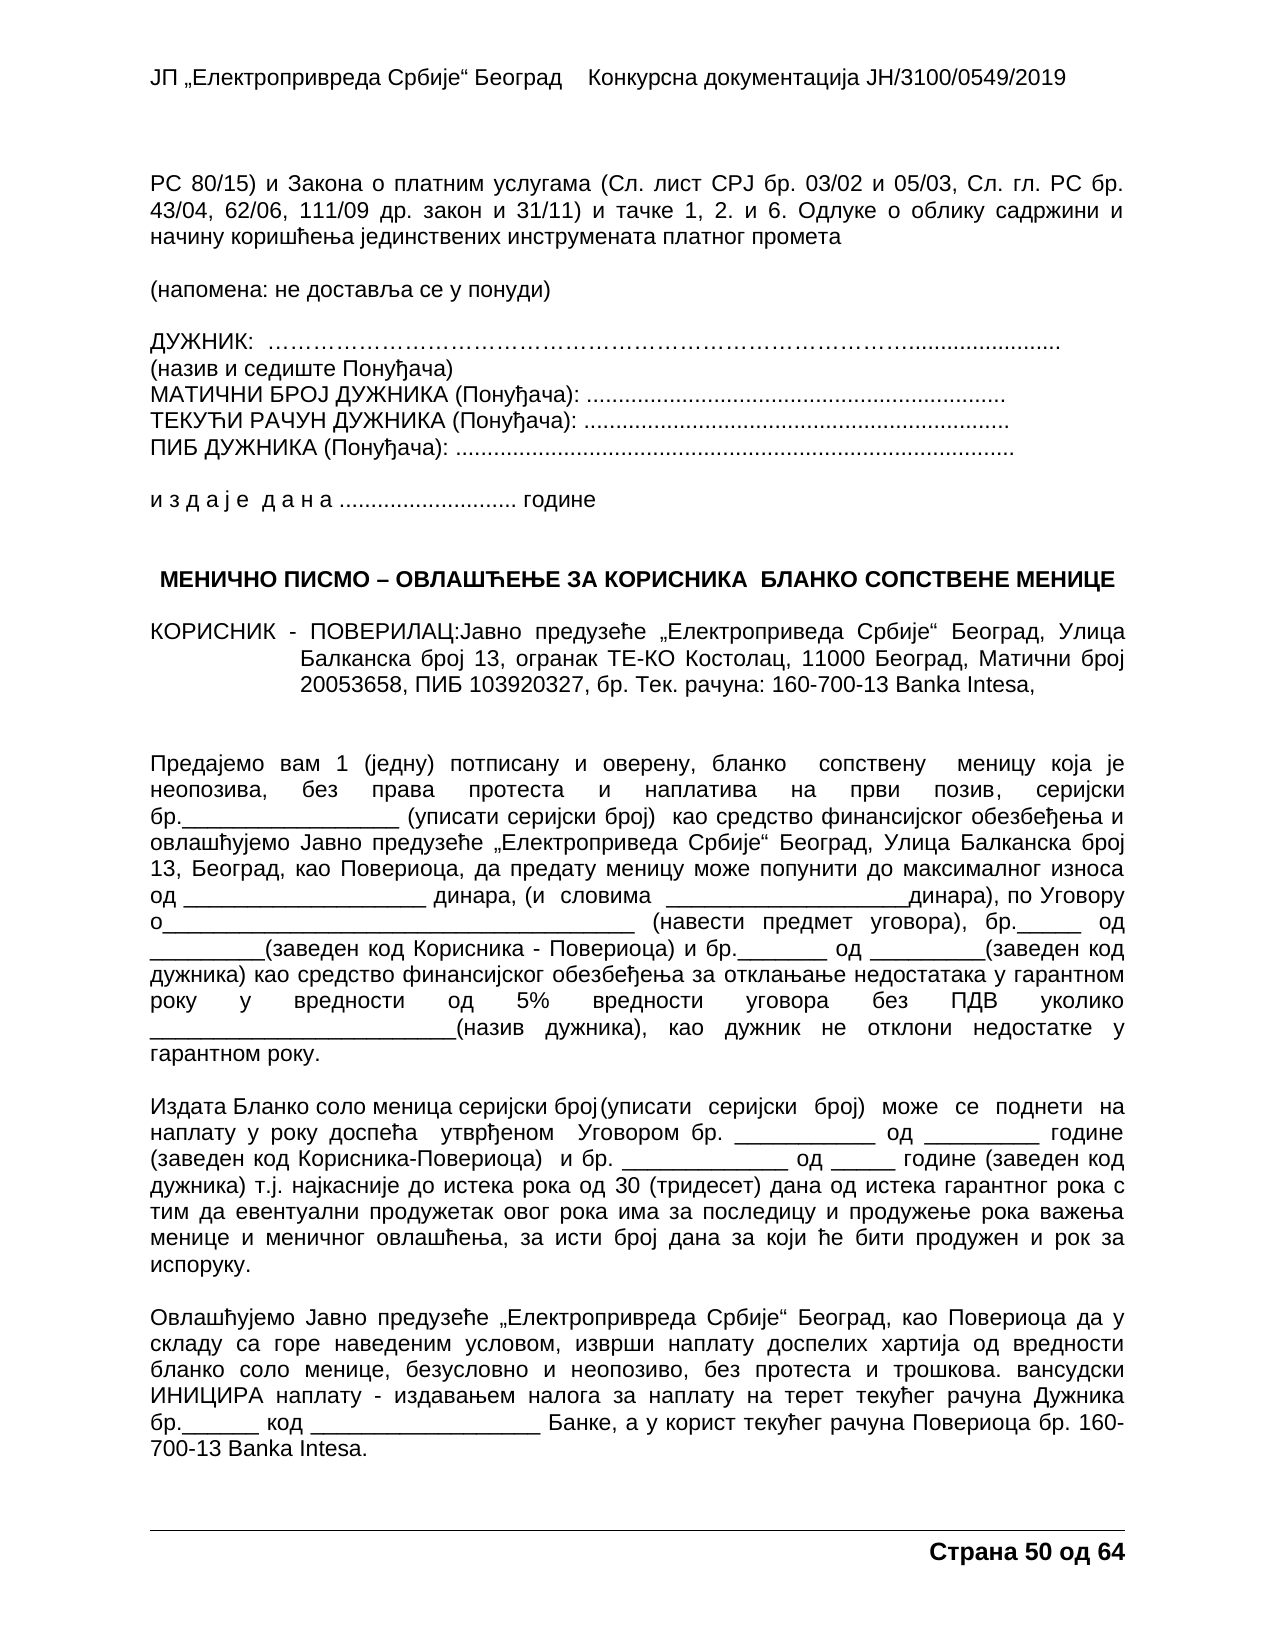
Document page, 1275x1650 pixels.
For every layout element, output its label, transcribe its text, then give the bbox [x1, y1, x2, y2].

text МЕНИЧНО ПИСМО – ОВЛАШЋЕЊЕ ЗА КОРИСНИКА БЛАНКО СОПСТВЕНЕ МЕНИЦЕ [150, 566, 1125, 592]
text МАТИЧНИ БРОЈ ДУЖНИКА (Понуђача): .................................................................. [150, 381, 1125, 407]
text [150, 170, 1125, 249]
text (напомена: не доставља се у понуди) [150, 276, 1125, 302]
text Овлашћујемо Јавно предузеће „Електропривреда Србије“ Београд, као Повериоца да у складу са горе наведеним условом, изврши наплату доспелих хартија од вредности бланко соло менице, безусловно и нeопозиво, без протеста и трошкова. вансудски ИНИЦИРА наплату - издавањем налога за наплату на терет текућег рачуна Дужника бр.______ код __________________ Банке, а у корист текућег рачуна Повериоца бр. 160-700-13 Banka Intesa. [150, 1303, 1125, 1462]
text ТЕКУЋИ РАЧУН ДУЖНИКА (Понуђача): ................................................................... [150, 407, 1125, 434]
text КОРИСНИК - ПОВЕРИЛАЦ:Јавно предузеће „Електроприведа Србије“ Београд, Улица Балканска број 13, огранак ТЕ-КО Костолац, 11000 Београд, Матични број 20053658, ПИБ 103920327, бр. Тек. рачуна: 160-700-13 Banka Intesa, [150, 618, 1125, 697]
text ПИБ ДУЖНИКА (Понуђача): ........................................................................................ [150, 434, 1125, 460]
text и з д а ј е д а н а ............................ године [150, 486, 1125, 513]
text Предајемо вам 1 (једну) потписану и оверену, бланко сопствену меницу која је неопозива, без права протеста и наплатива на први позив, серијски бр._________________ (уписати серијски број) као средство финансијског обезбеђења и овлашћујемо Јавно предузеће „Електроприведа Србије“ Београд, Улица Балканска број 13, Београд, као Повериоца, да предату меницу може попунити до максималног износа од ___________________ динара, (и словима ___________________динара), по Уговору о_____________________________________ (навести предмет уговора), бр._____ од _________(заведен код Корисника - Повериоца) и бр._______ од _________(заведен код дужника) као средство финансијског обезбеђења за oтклањање недостатака у гарантном року у вредности од 5% вредности уговора без ПДВ уколико ________________________(назив дужника), као дужник не отклони недостатке у гарантном року. [150, 750, 1125, 1066]
text ДУЖНИК: …………………………………………………………………………........................ [150, 328, 1125, 355]
text Издата Бланко соло меница серијски број (уписати серијски број) може се поднети на наплату у року доспећа утврђеном Уговором бр. ___________ од _________ године (заведен код Корисника-Повериоца) и бр. _____________ од _____ године (заведен код дужника) т.ј. најкасније до истека рока од 30 (тридесет) дана од истека гарантног рока с тим да евентуални продужетак овог рока има за последицу и продужење рока важења менице и меничног овлашћења, за исти број дана за који ће бити продужен и рок за испоруку. [150, 1093, 1125, 1277]
text (назив и седиште Понуђача) [150, 355, 1125, 381]
